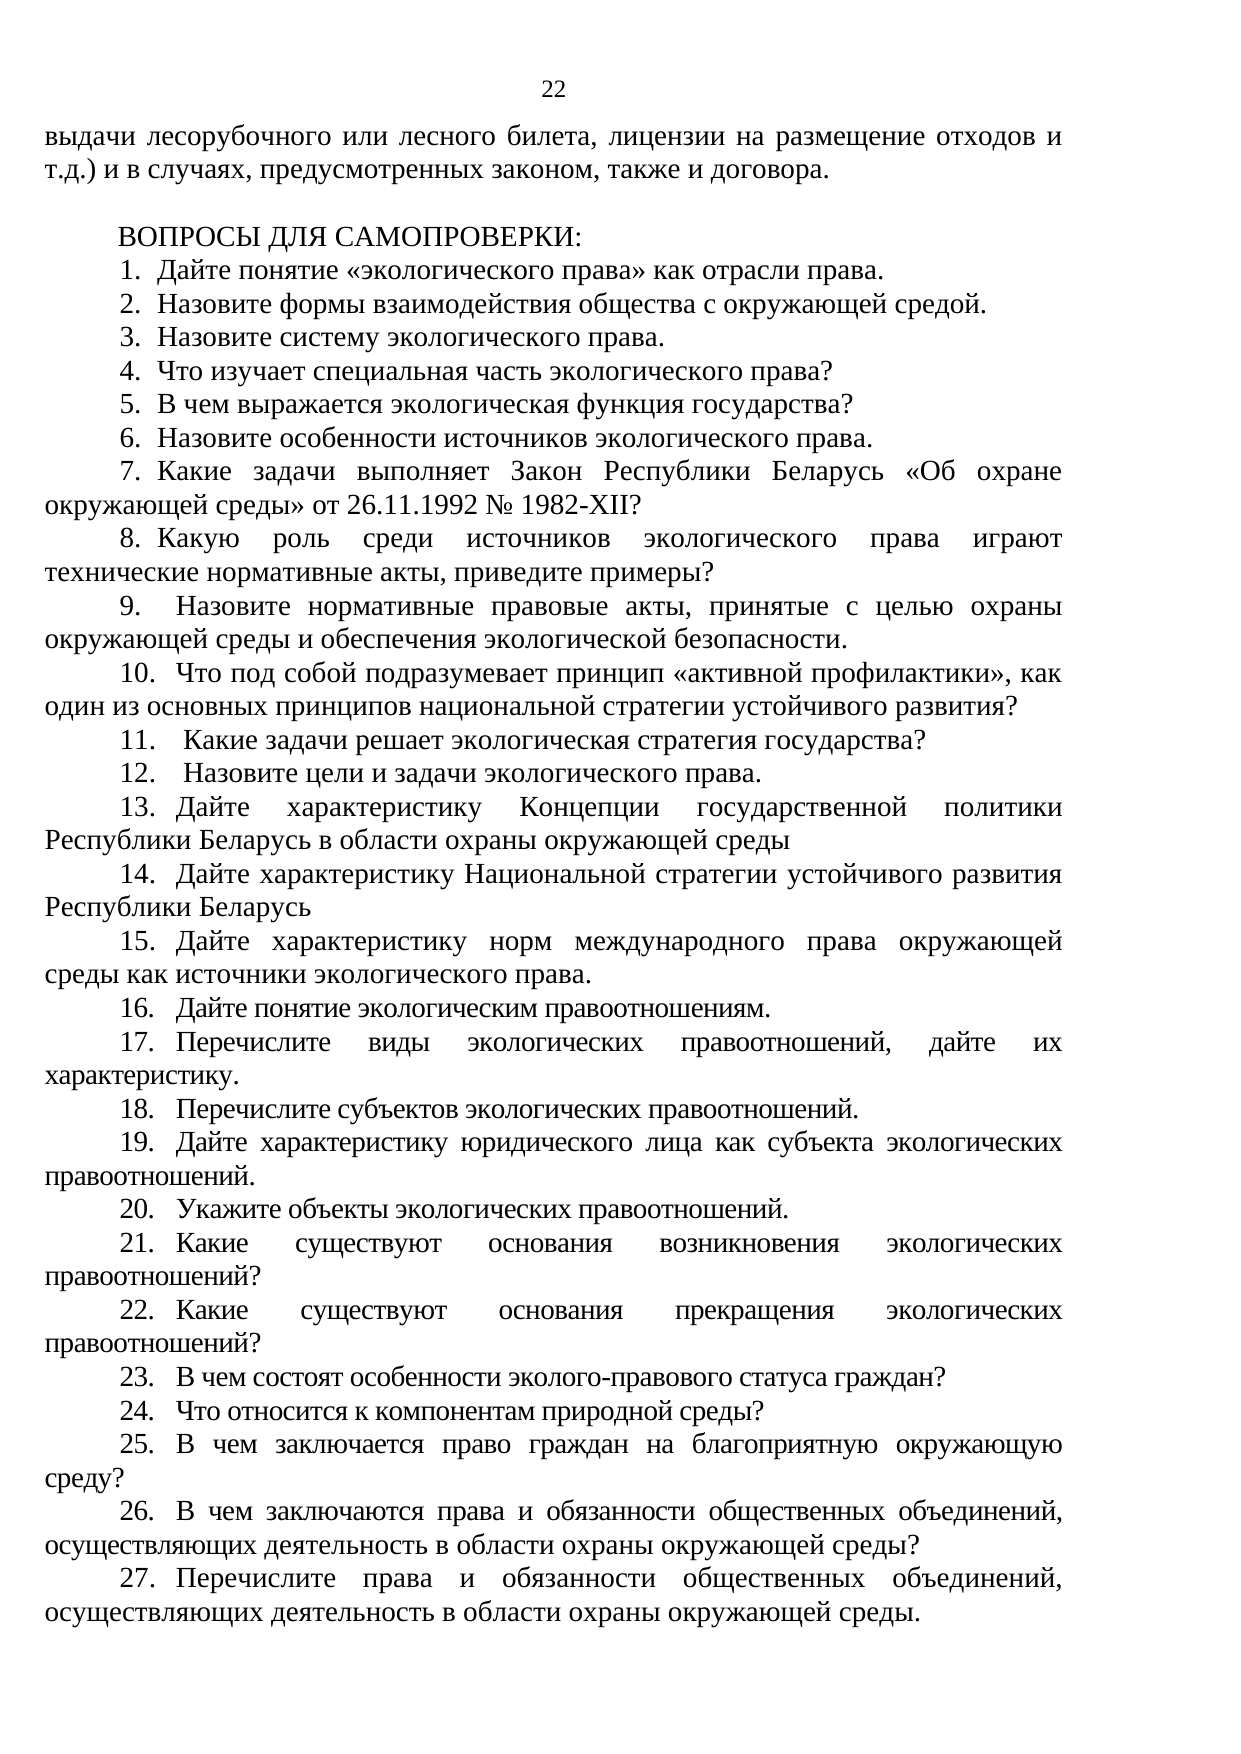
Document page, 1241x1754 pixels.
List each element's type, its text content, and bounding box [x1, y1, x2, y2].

text ВОПРОСЫ ДЛЯ САМОПРОВЕРКИ: [44, 219, 1063, 252]
list Дайте характеристику Концепции государственной политики Республики Беларусь в области охраны окружающей среды [44, 789, 1063, 856]
list Назовите цели и задачи экологического права. [44, 755, 1063, 789]
list Дайте характеристику юридического лица как субъекта экологических правоотношений. [44, 1124, 1063, 1191]
list Перечислите субъектов экологических правоотношений. [44, 1091, 1063, 1124]
list Перечислите права и обязанности общественных объединений, осуществляющих деятельность в области охраны окружающей среды. [44, 1560, 1063, 1627]
list Дайте понятие «экологического права» как отрасли права. [44, 252, 1063, 286]
list Дайте характеристику Национальной стратегии устойчивого развития Республики Беларусь [44, 856, 1063, 923]
list В чем выражается экологическая функция государства? [44, 386, 1063, 420]
list Какие существуют основания прекращения экологических правоотношений? [44, 1292, 1063, 1359]
list Какие задачи решает экологическая стратегия государства? [44, 722, 1063, 755]
list В чем состоят особенности эколого-правового статуса граждан? [44, 1359, 1063, 1393]
list Перечислите виды экологических правоотношений, дайте их характеристику. [44, 1024, 1063, 1091]
list Укажите объекты экологических правоотношений. [44, 1191, 1063, 1225]
list Назовите формы взаимодействия общества с окружающей средой. [44, 286, 1063, 319]
list В чем заключаются права и обязанности общественных объединений, осуществляющих деятельность в области охраны окружающей среды? [44, 1493, 1063, 1560]
list Что изучает специальная часть экологического права? [44, 353, 1063, 386]
list Назовите нормативные правовые акты, принятые с целью охраны окружающей среды и обеспечения экологической безопасности. [44, 588, 1063, 655]
list В чем заключается право граждан на благоприятную окружающую среду? [44, 1426, 1063, 1493]
list Что под собой подразумевает принцип «активной профилактики», как один из основных принципов национальной стратегии устойчивого развития? [44, 655, 1063, 722]
list Дайте характеристику норм международного права окружающей среды как источники экологического права. [44, 923, 1063, 990]
list Какую роль среди источников экологического права играют технические нормативные акты, приведите примеры? [44, 521, 1063, 588]
list Какие существуют основания возникновения экологических правоотношений? [44, 1225, 1063, 1292]
list Что относится к компонентам природной среды? [44, 1393, 1063, 1426]
list Дайте понятие экологическим правоотношениям. [44, 990, 1063, 1024]
list Назовите систему экологического права. [44, 319, 1063, 353]
list Какие задачи выполняет Закон Республики Беларусь «Об охране окружающей среды» от 26.11.1992 № 1982-XII? [44, 453, 1063, 521]
list Назовите особенности источников экологического права. [44, 420, 1063, 453]
